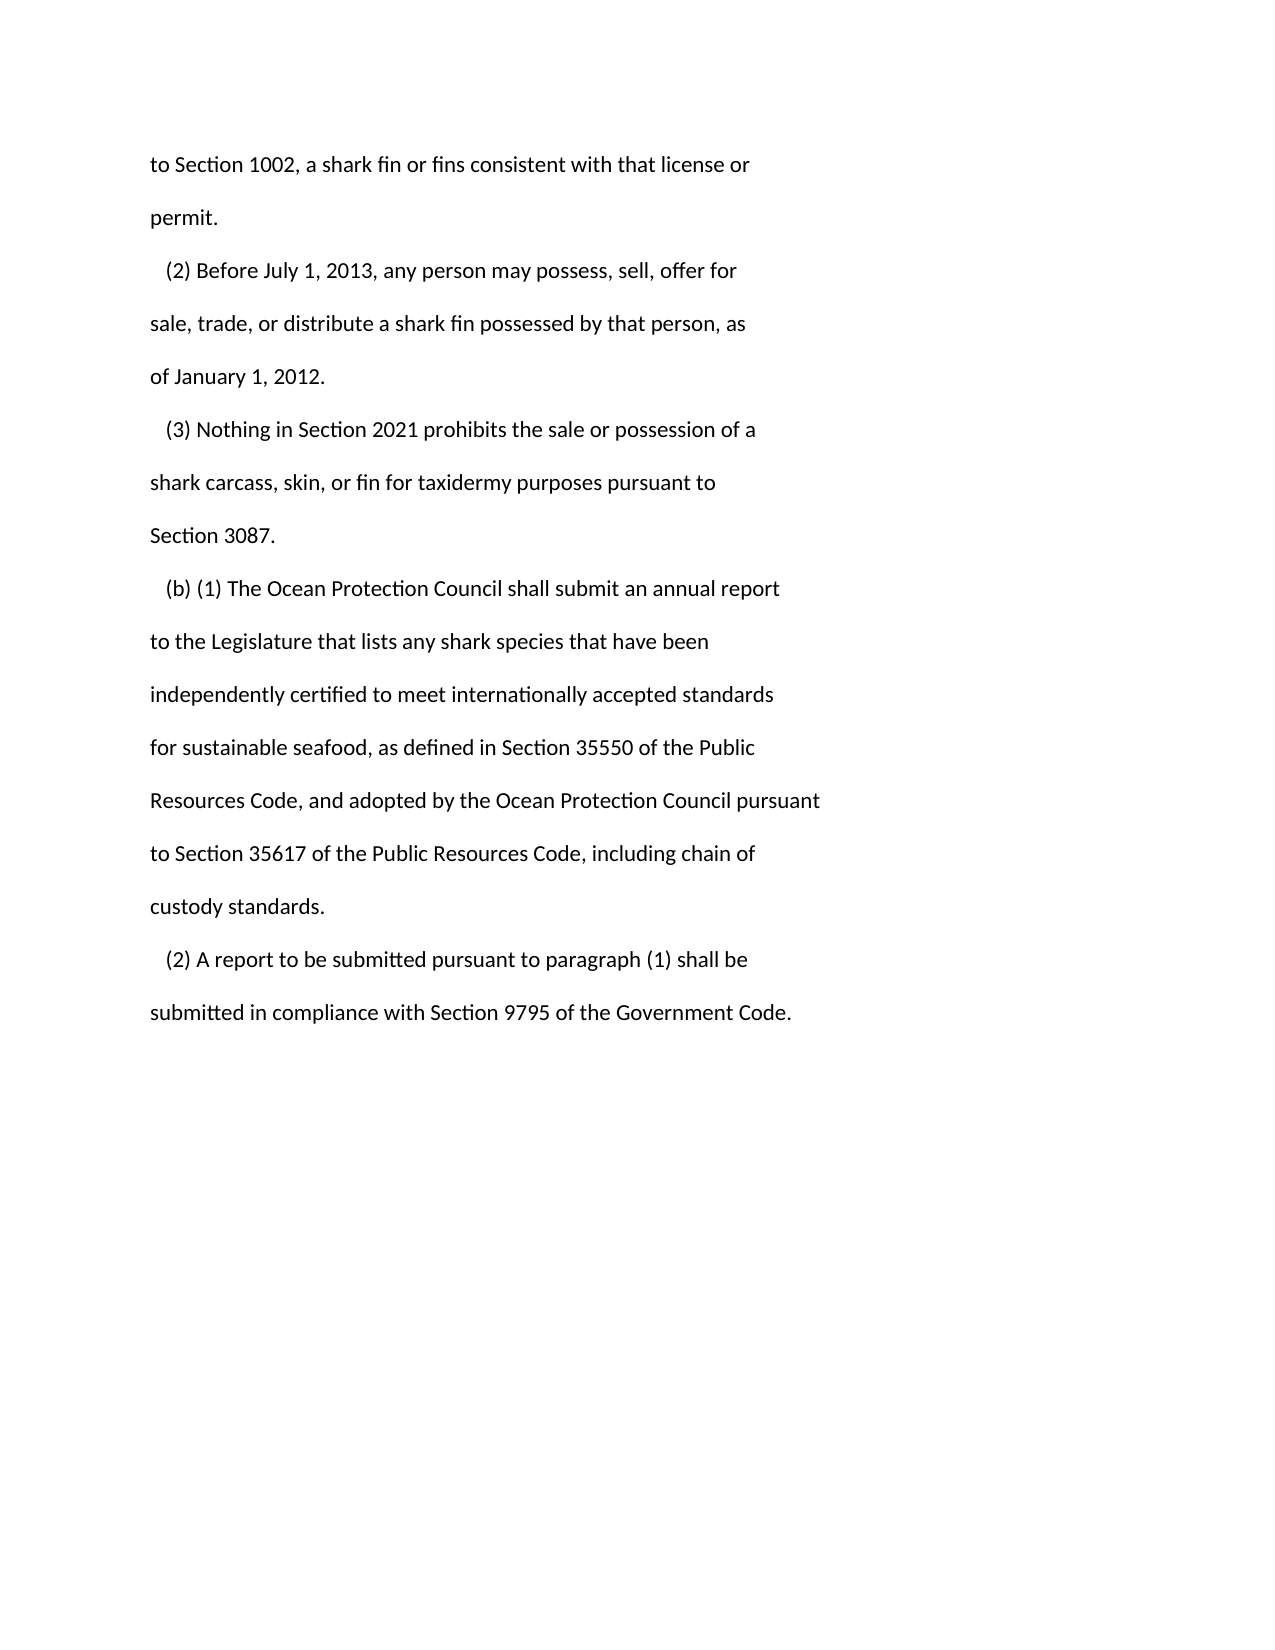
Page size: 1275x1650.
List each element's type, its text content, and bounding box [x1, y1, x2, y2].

text (2) A report to be submitted pursuant to paragraph (1) shall be [150, 945, 1125, 973]
text shark carcass, skin, or fin for taxidermy purposes pursuant to [150, 468, 1125, 496]
text Resources Code, and adopted by the Ocean Protection Council pursuant [150, 786, 1125, 814]
text for sustainable seafood, as defined in Section 35550 of the Public [150, 733, 1125, 761]
text to Section 1002, a shark fin or fins consistent with that license or [150, 150, 1125, 178]
text to Section 35617 of the Public Resources Code, including chain of [150, 839, 1125, 867]
text permit. [150, 203, 1125, 231]
text of January 1, 2012. [150, 362, 1125, 390]
text submitted in compliance with Section 9795 of the Government Code. [150, 998, 1125, 1026]
text to the Legislature that lists any shark species that have been [150, 627, 1125, 655]
text (3) Nothing in Section 2021 prohibits the sale or possession of a [150, 415, 1125, 443]
text independently certified to meet internationally accepted standards [150, 680, 1125, 708]
text (b) (1) The Ocean Protection Council shall submit an annual report [150, 574, 1125, 602]
text custody standards. [150, 892, 1125, 920]
text Section 3087. [150, 521, 1125, 549]
text (2) Before July 1, 2013, any person may possess, sell, offer for [150, 256, 1125, 284]
text sale, trade, or distribute a shark fin possessed by that person, as [150, 309, 1125, 337]
